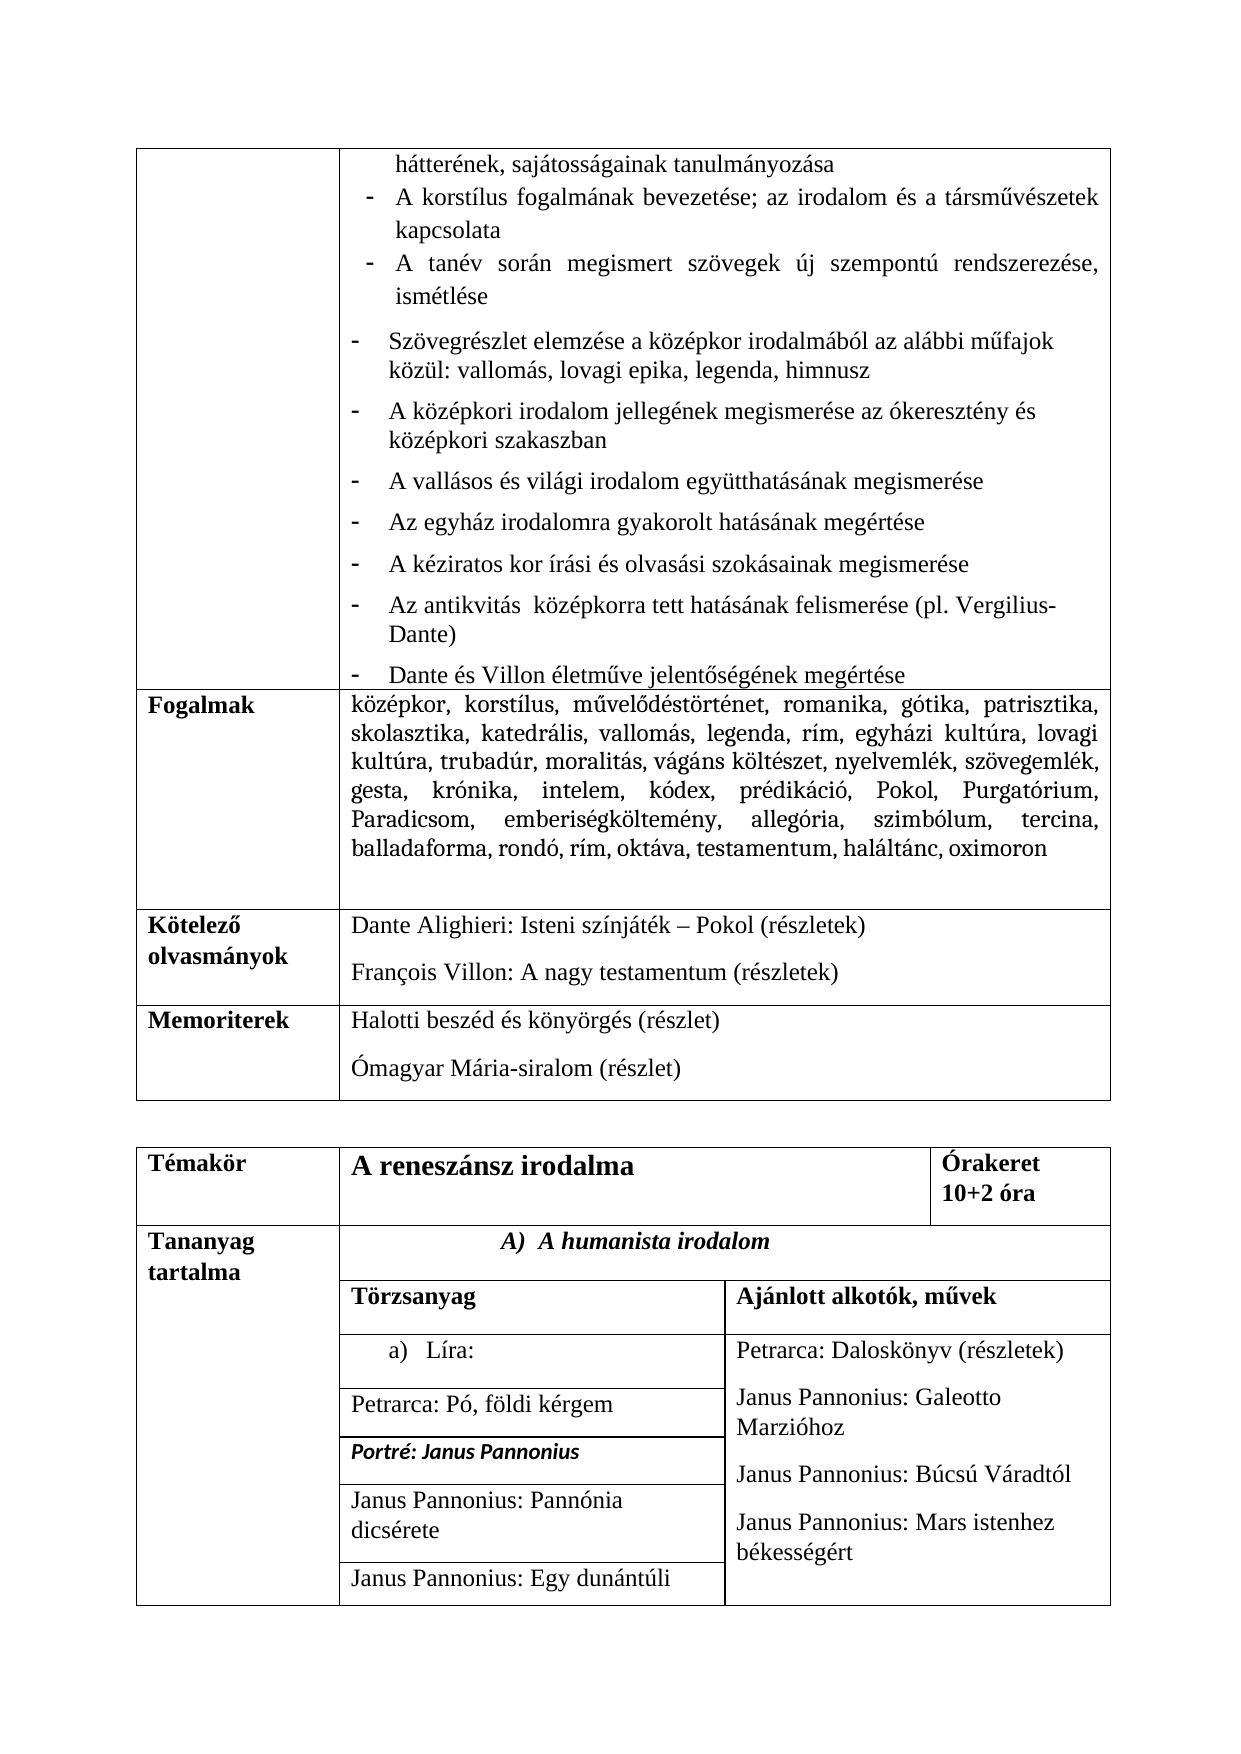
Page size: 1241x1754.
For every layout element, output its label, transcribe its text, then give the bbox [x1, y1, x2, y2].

table_cell Petrarca: Daloskönyv (részletek) Janus Pannonius: Galeotto Marzióhoz Janus Pannonius: Búcsú Váradtól Janus Pannonius: Mars istenhez békességért Janus Pannonius: A saját lelkéhez [726, 1335, 1110, 1604]
table_header Órakeret 10+2 óra [931, 1148, 1110, 1225]
table_cell Halotti beszéd és könyörgés (részlet) Ómagyar Mária-siralom (részlet) [340, 1006, 1110, 1099]
table_cell Kötelező olvasmányok [137, 910, 339, 1004]
table_header A reneszánsz irodalma [340, 1148, 930, 1225]
table_cell Memoriterek [137, 1006, 339, 1099]
table_cell középkor, korstílus, művelődéstörténet, romanika, gótika, patrisztika, skolasztika, katedrális, vallomás, legenda, rím, egyházi kultúra, lovagi kultúra, trubadúr, moralitás, vágáns költészet, nyelvemlék, szövegemlék, gesta, krónika, intelem, kódex, prédikáció, Pokol, Purgatórium, Paradicsom, emberiségköltemény, allegória, szimbólum, tercina, balladaforma, rondó, rím, oktáva, testamentum, haláltánc, oximoron [340, 690, 1110, 909]
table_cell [340, 149, 1110, 689]
table_cell Petrarca: Pó, földi kérgem [340, 1389, 724, 1436]
table_cell Dante Alighieri: Isteni színjáték – Pokol (részletek) François Villon: A nagy testamentum (részletek) [340, 910, 1110, 1004]
table_cell Tananyag tartalma [137, 1226, 339, 1604]
table_cell Fogalmak [137, 690, 339, 909]
table_cell Ajánlott alkotók, művek [726, 1281, 1110, 1334]
table_cell Líra: [340, 1335, 724, 1388]
table_cell A humanista irodalom [340, 1226, 1110, 1280]
table_header Témakör [137, 1148, 339, 1225]
table_cell Portré: Janus Pannonius [340, 1438, 724, 1484]
table_cell Törzsanyag [340, 1281, 724, 1334]
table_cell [137, 149, 339, 689]
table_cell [340, 1563, 724, 1604]
table_cell Janus Pannonius: Pannónia dicsérete [340, 1485, 724, 1562]
